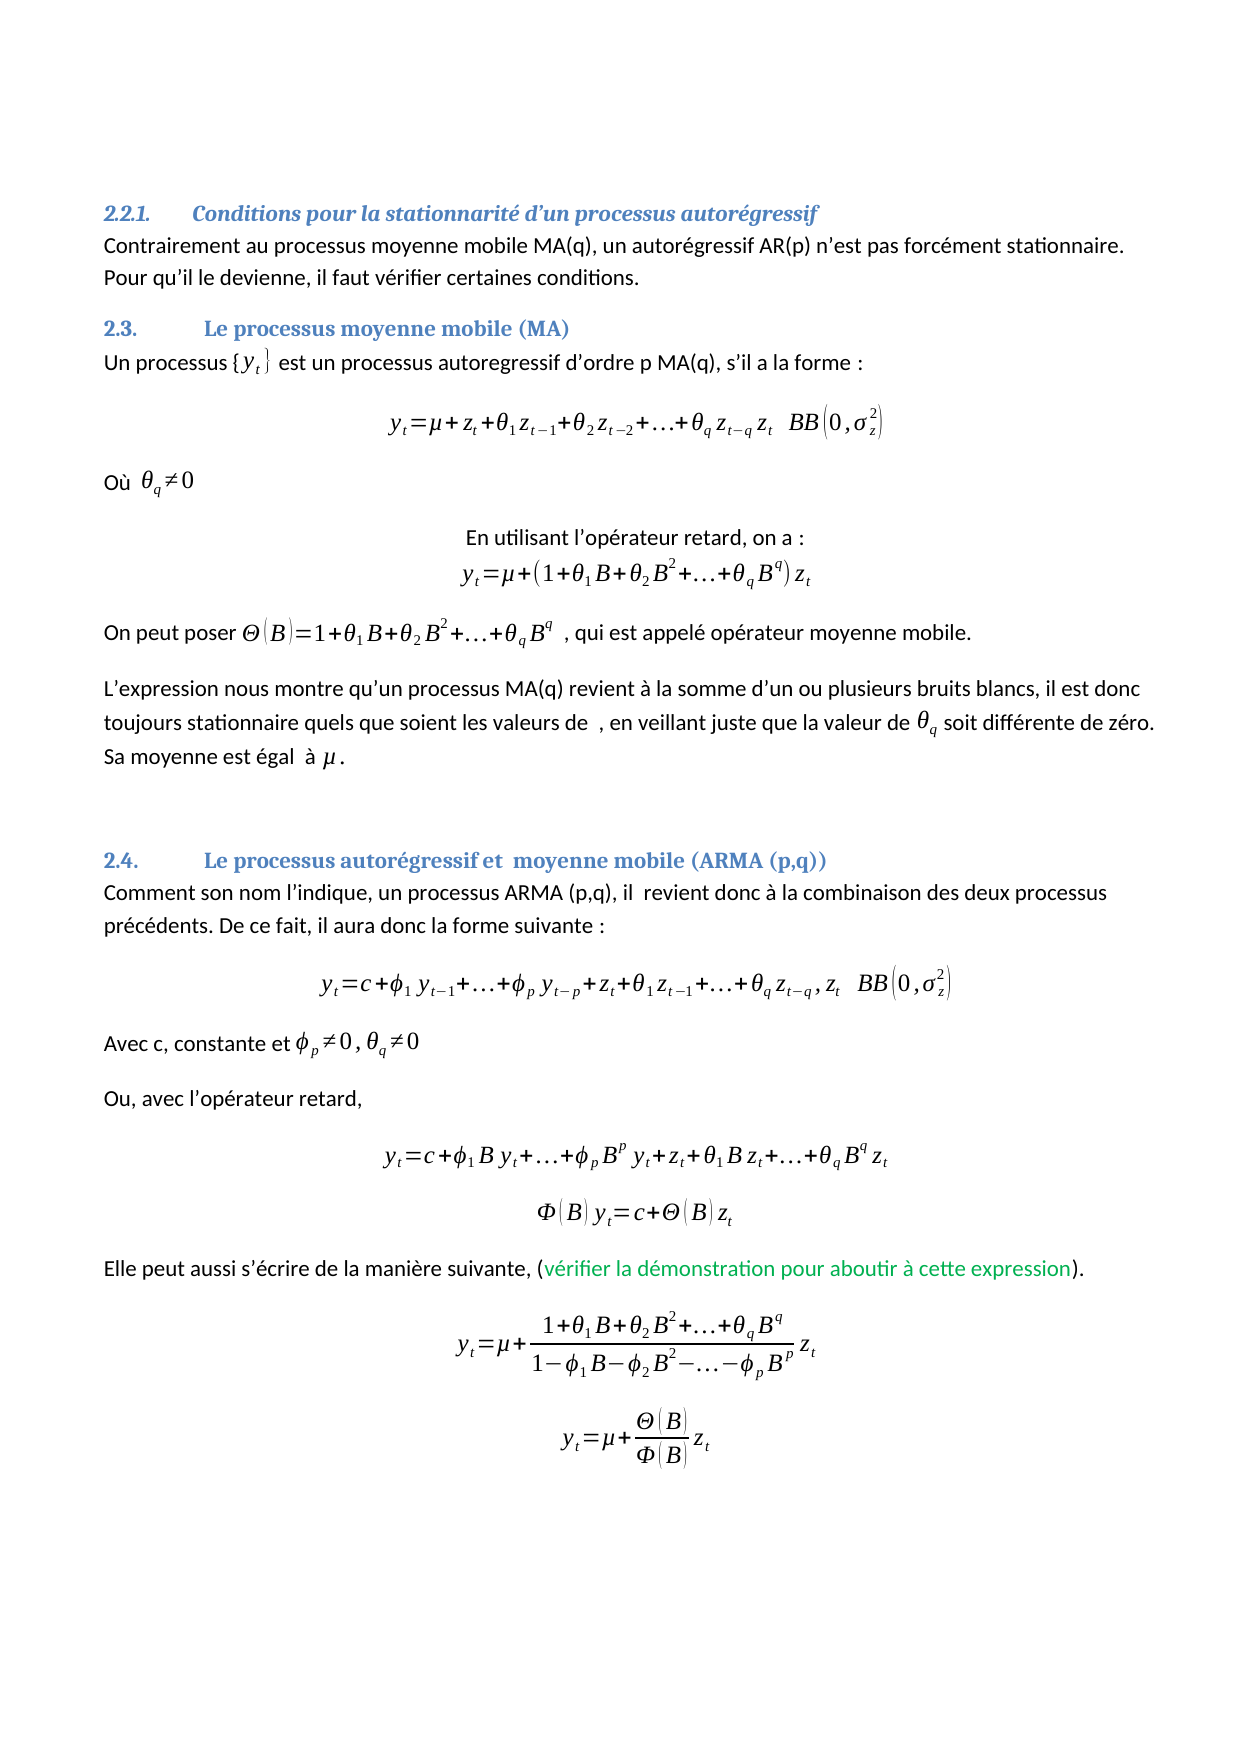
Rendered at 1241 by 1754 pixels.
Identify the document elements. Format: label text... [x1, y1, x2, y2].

text Elle peut aussi s’écrire de la manière suivante, (vérifier la démonstration pour aboutir à cette expression). [103, 1254, 1167, 1282]
subtitle Le processus moyenne mobile (MA) [103, 316, 1167, 342]
subtitle Le processus autorégressif et moyenne mobile (ARMA (p,q)) [103, 848, 1167, 875]
text Contrairement au processus moyenne mobile MA(q), un autorégressif AR(p) n’est pas forcément stationnaire. Pour qu’il le devienne, il faut vérifier certaines conditions. [103, 231, 1167, 291]
text Où [103, 466, 1167, 498]
text Ou, avec l’opérateur retard, [103, 1084, 1167, 1112]
text Avec c, constante et [103, 1027, 1167, 1059]
text Un processus { est un processus autoregressif d’ordre p MA(q), s’il a la forme : [103, 346, 1167, 378]
text L’expression nous montre qu’un processus MA(q) revient à la somme d’un ou plusieurs bruits blancs, il est donc toujours stationnaire quels que soient les valeurs de , en veillant juste que la valeur de soit différente de zéro. Sa moyenne est égal à [103, 674, 1167, 770]
text On peut poser , qui est appelé opérateur moyenne mobile. [103, 615, 1167, 649]
text Comment son nom l’indique, un processus ARMA (p,q), il revient donc à la combinaison des deux processus précédents. De ce fait, il aura donc la forme suivante : [103, 878, 1167, 939]
text En utilisant l’opérateur retard, on a : [103, 523, 1167, 590]
subtitle Conditions pour la stationnarité d’un processus autorégressif [103, 201, 1167, 227]
